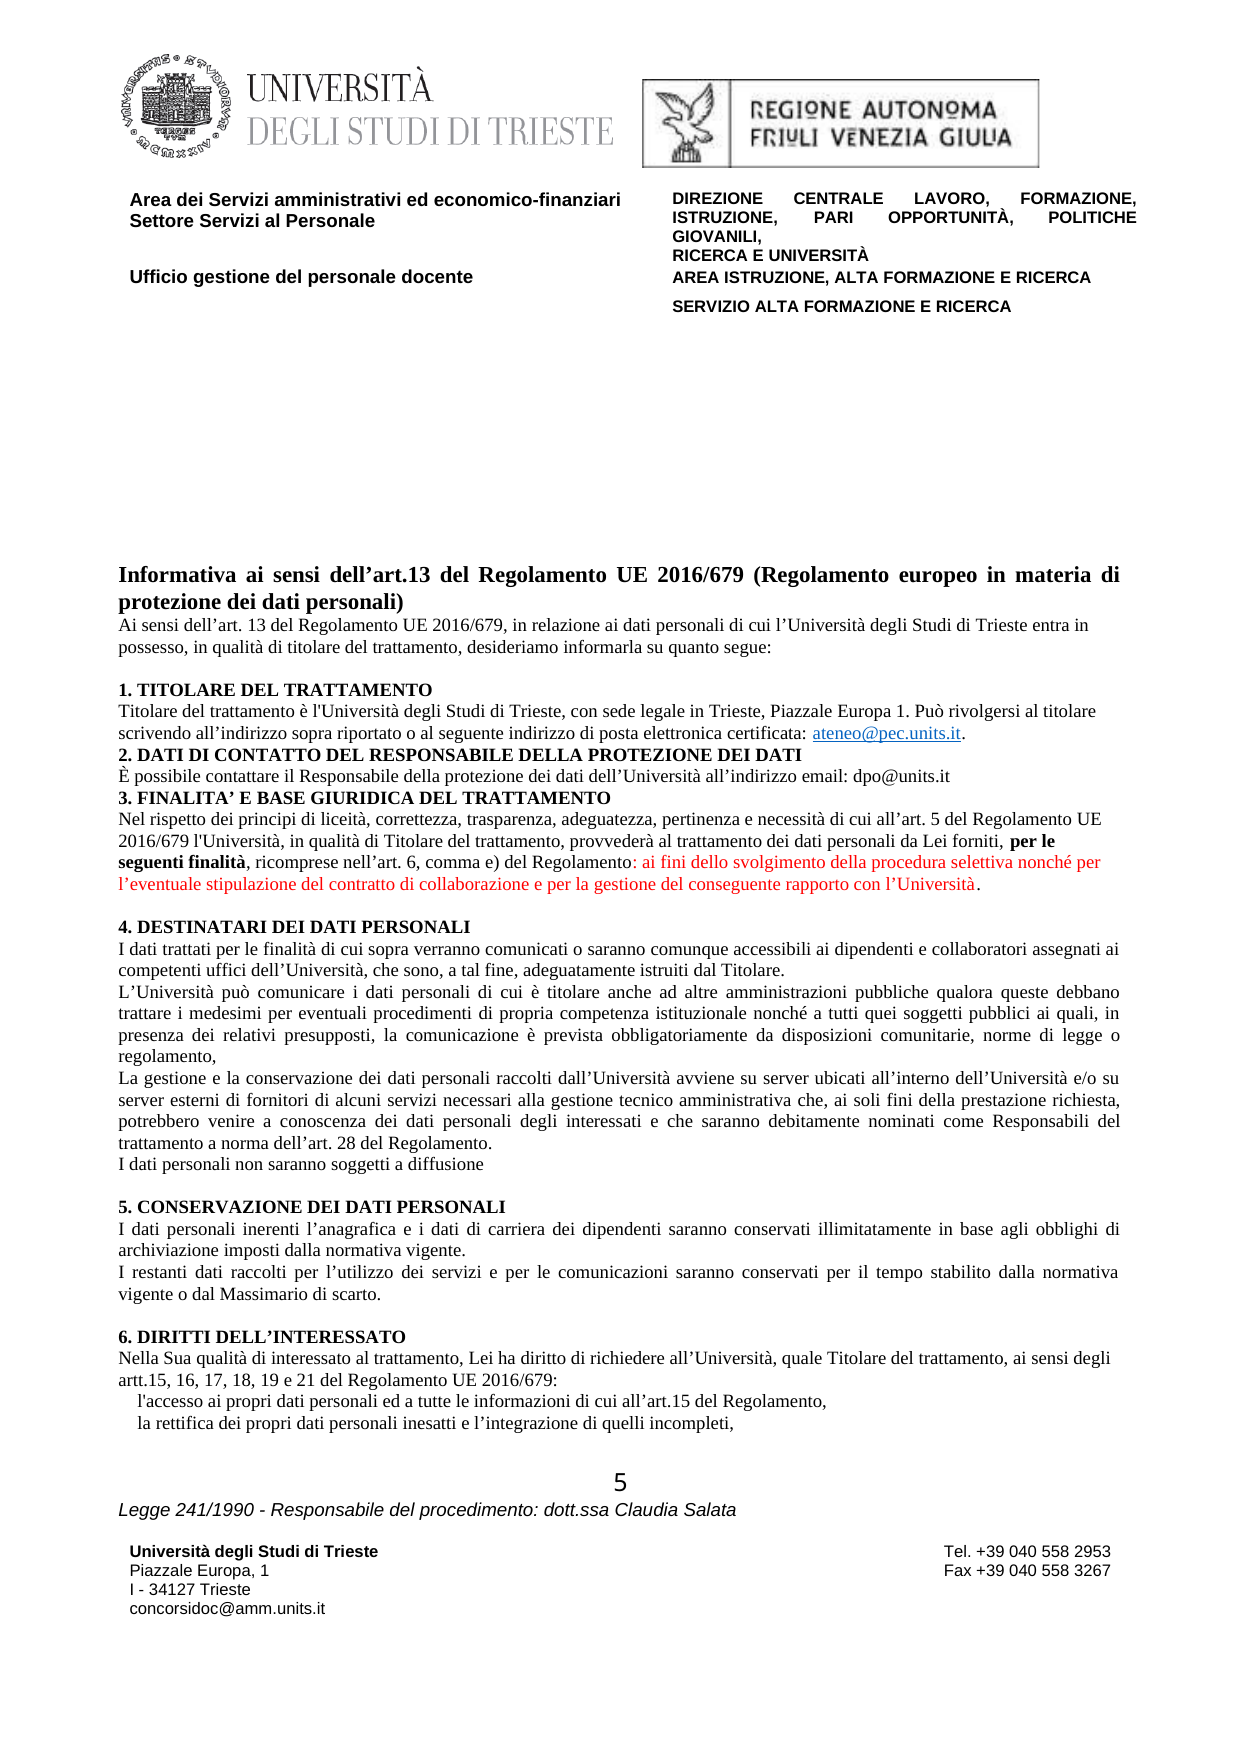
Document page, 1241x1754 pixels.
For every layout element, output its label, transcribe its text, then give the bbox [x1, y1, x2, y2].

text I dati personali non saranno soggetti a diffusione [118, 1153, 1122, 1175]
text I dati personali inerenti l’anagrafica e i dati di carriera dei dipendenti saranno conservati illimitatamente in base agli obblighi di archiviazione imposti dalla normativa vigente. [118, 1218, 1122, 1261]
text  l'accesso ai propri dati personali ed a tutte le informazioni di cui all’art.15 del Regolamento, [118, 1390, 1122, 1412]
text Titolare del trattamento è l'Università degli Studi di Trieste, con sede legale in Trieste, Piazzale Europa 1. Può rivolgersi al titolare scrivendo all’indirizzo sopra riportato o al seguente indirizzo di posta elettronica certificata: ateneo@pec.units.it. [118, 700, 1122, 743]
text I restanti dati raccolti per l’utilizzo dei servizi e per le comunicazioni saranno conservati per il tempo stabilito dalla normativa vigente o dal Massimario di scarto. [118, 1261, 1122, 1304]
text Nella Sua qualità di interessato al trattamento, Lei ha diritto di richiedere all’Università, quale Titolare del trattamento, ai sensi degli artt.15, 16, 17, 18, 19 e 21 del Regolamento UE 2016/679: [118, 1347, 1122, 1390]
text La gestione e la conservazione dei dati personali raccolti dall’Università avviene su server ubicati all’interno dell’Università e/o su server esterni di fornitori di alcuni servizi necessari alla gestione tecnico amministrativa che, ai soli fini della prestazione richiesta, potrebbero venire a conoscenza dei dati personali degli interessati e che saranno debitamente nominati come Responsabili del trattamento a norma dell’art. 28 del Regolamento. [118, 1067, 1122, 1153]
text L’Università può comunicare i dati personali di cui è titolare anche ad altre amministrazioni pubbliche qualora queste debbano trattare i medesimi per eventuali procedimenti di propria competenza istituzionale nonché a tutti quei soggetti pubblici ai quali, in presenza dei relativi presupposti, la comunicazione è prevista obbligatoriamente da disposizioni comunitarie, norme di legge o regolamento, [118, 981, 1122, 1067]
text È possibile contattare il Responsabile della protezione dei dati dell’Università all’indirizzo email: dpo@units.it [118, 765, 1122, 787]
text 4. DESTINATARI DEI DATI PERSONALI [118, 916, 1122, 937]
text Ai sensi dell’art. 13 del Regolamento UE 2016/679, in relazione ai dati personali di cui l’Università degli Studi di Trieste entra in possesso, in qualità di titolare del trattamento, desideriamo informarla su quanto segue: [118, 614, 1122, 657]
text 3. FINALITA’ E BASE GIURIDICA DEL TRATTAMENTO [118, 787, 1122, 808]
text 5. CONSERVAZIONE DEI DATI PERSONALI [118, 1196, 1122, 1218]
text 6. DIRITTI DELL’INTERESSATO [118, 1326, 1122, 1347]
text 2. Dati di Contatto del Responsabile della protezione dei dati [118, 743, 1122, 765]
text 1. TITOLARE DEL TRATTAMENTO [118, 679, 1122, 700]
text Nel rispetto dei principi di liceità, correttezza, trasparenza, adeguatezza, pertinenza e necessità di cui all’art. 5 del Regolamento UE 2016/679 l'Università, in qualità di Titolare del trattamento, provvederà al trattamento dei dati personali da Lei forniti, per le seguenti finalità, ricomprese nell’art. 6, comma e) del Regolamento: ai fini dello svolgimento della procedura selettiva nonché per l’eventuale stipulazione del contratto di collaborazione e per la gestione del conseguente rapporto con l’Università. [118, 808, 1122, 894]
picture [642, 79, 1040, 168]
text Informativa ai sensi dell’art.13 del Regolamento UE 2016/679 (Regolamento europeo in materia di protezione dei dati personali) [118, 561, 1122, 614]
text  la rettifica dei propri dati personali inesatti e l’integrazione di quelli incompleti, [118, 1412, 1122, 1433]
text I dati trattati per le finalità di cui sopra verranno comunicati o saranno comunque accessibili ai dipendenti e collaboratori assegnati ai competenti uffici dell’Università, che sono, a tal fine, adeguatamente istruiti dal Titolare. [118, 937, 1122, 981]
